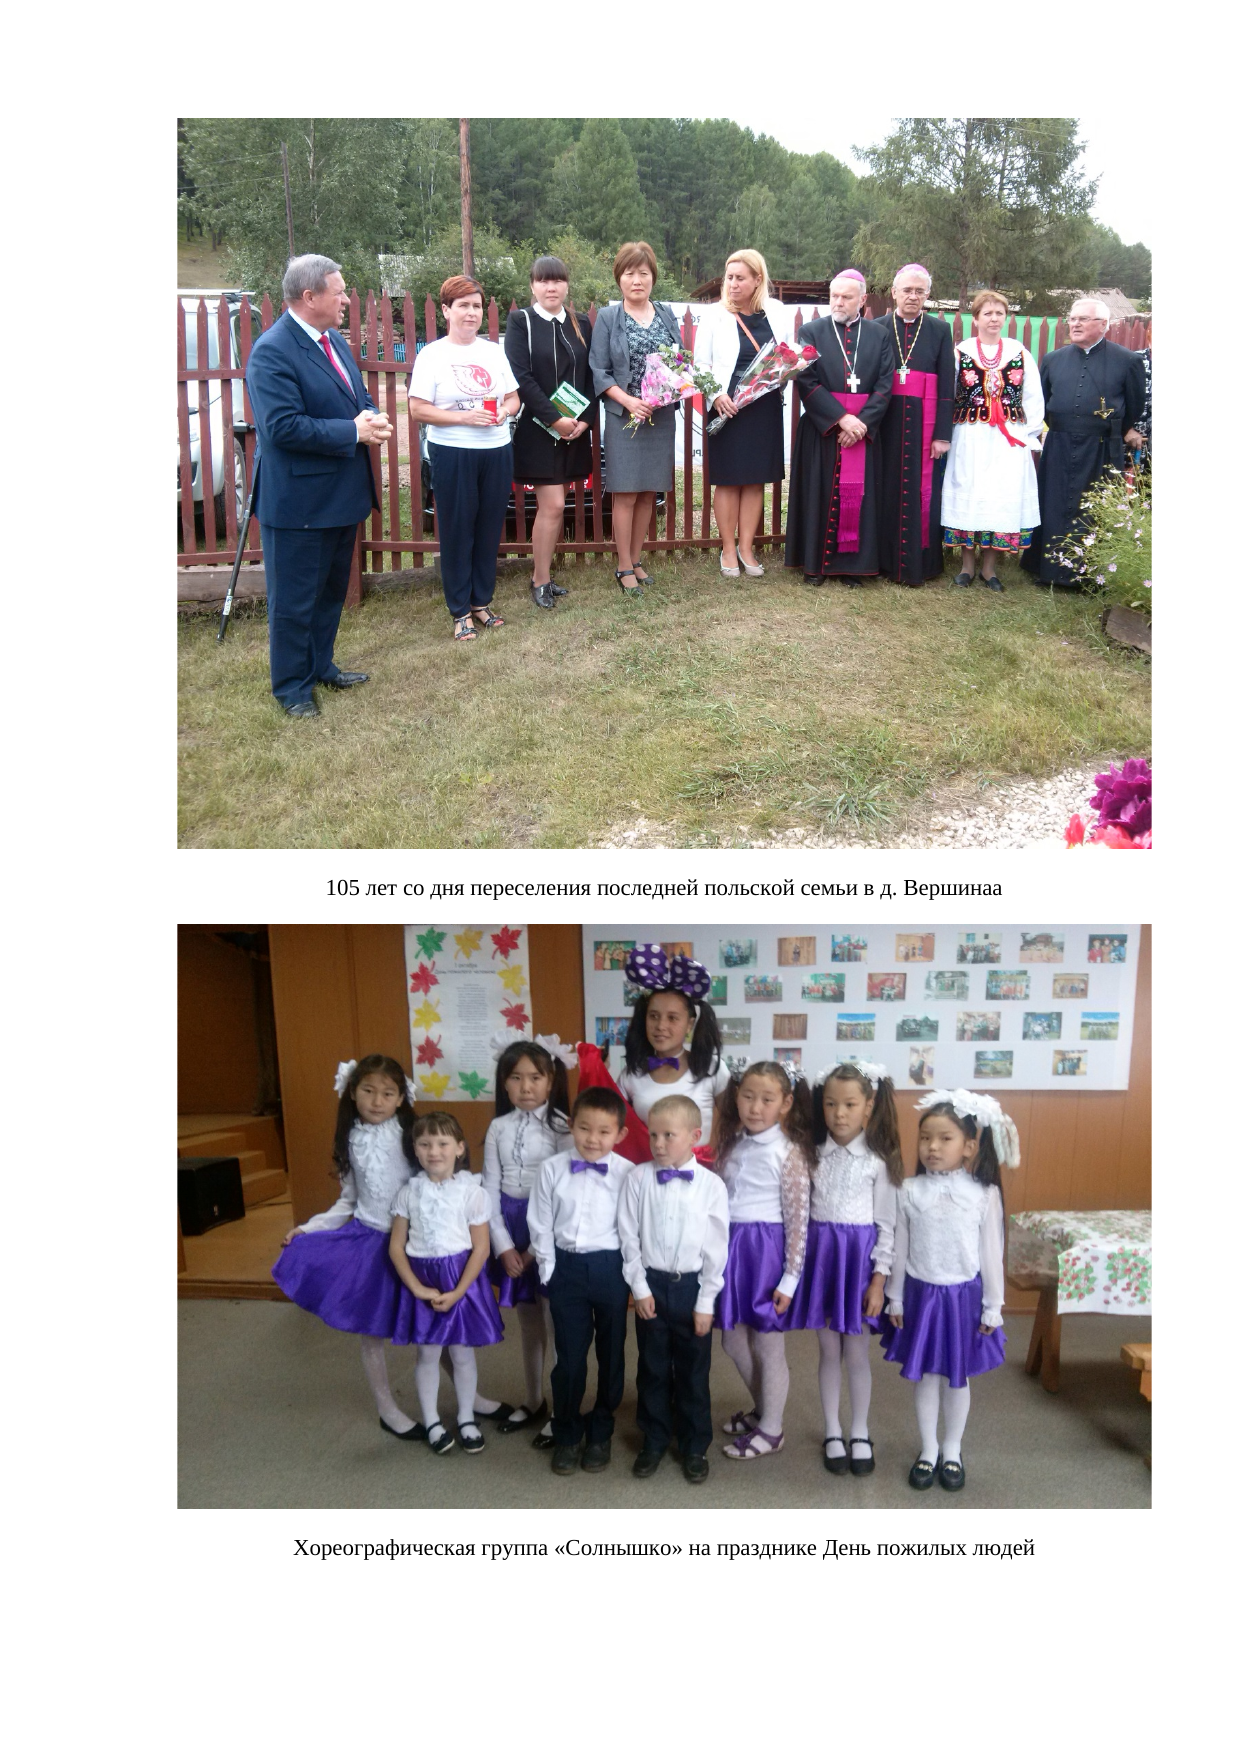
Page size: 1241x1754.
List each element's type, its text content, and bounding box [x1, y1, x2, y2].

text Хореографическая группа «Солнышко» на празднике День пожилых людей [177, 1534, 1152, 1560]
picture [177, 924, 1152, 1509]
text 105 лет со дня переселения последней польской семьи в д. Вершинаа [177, 873, 1152, 900]
picture [177, 118, 1152, 849]
